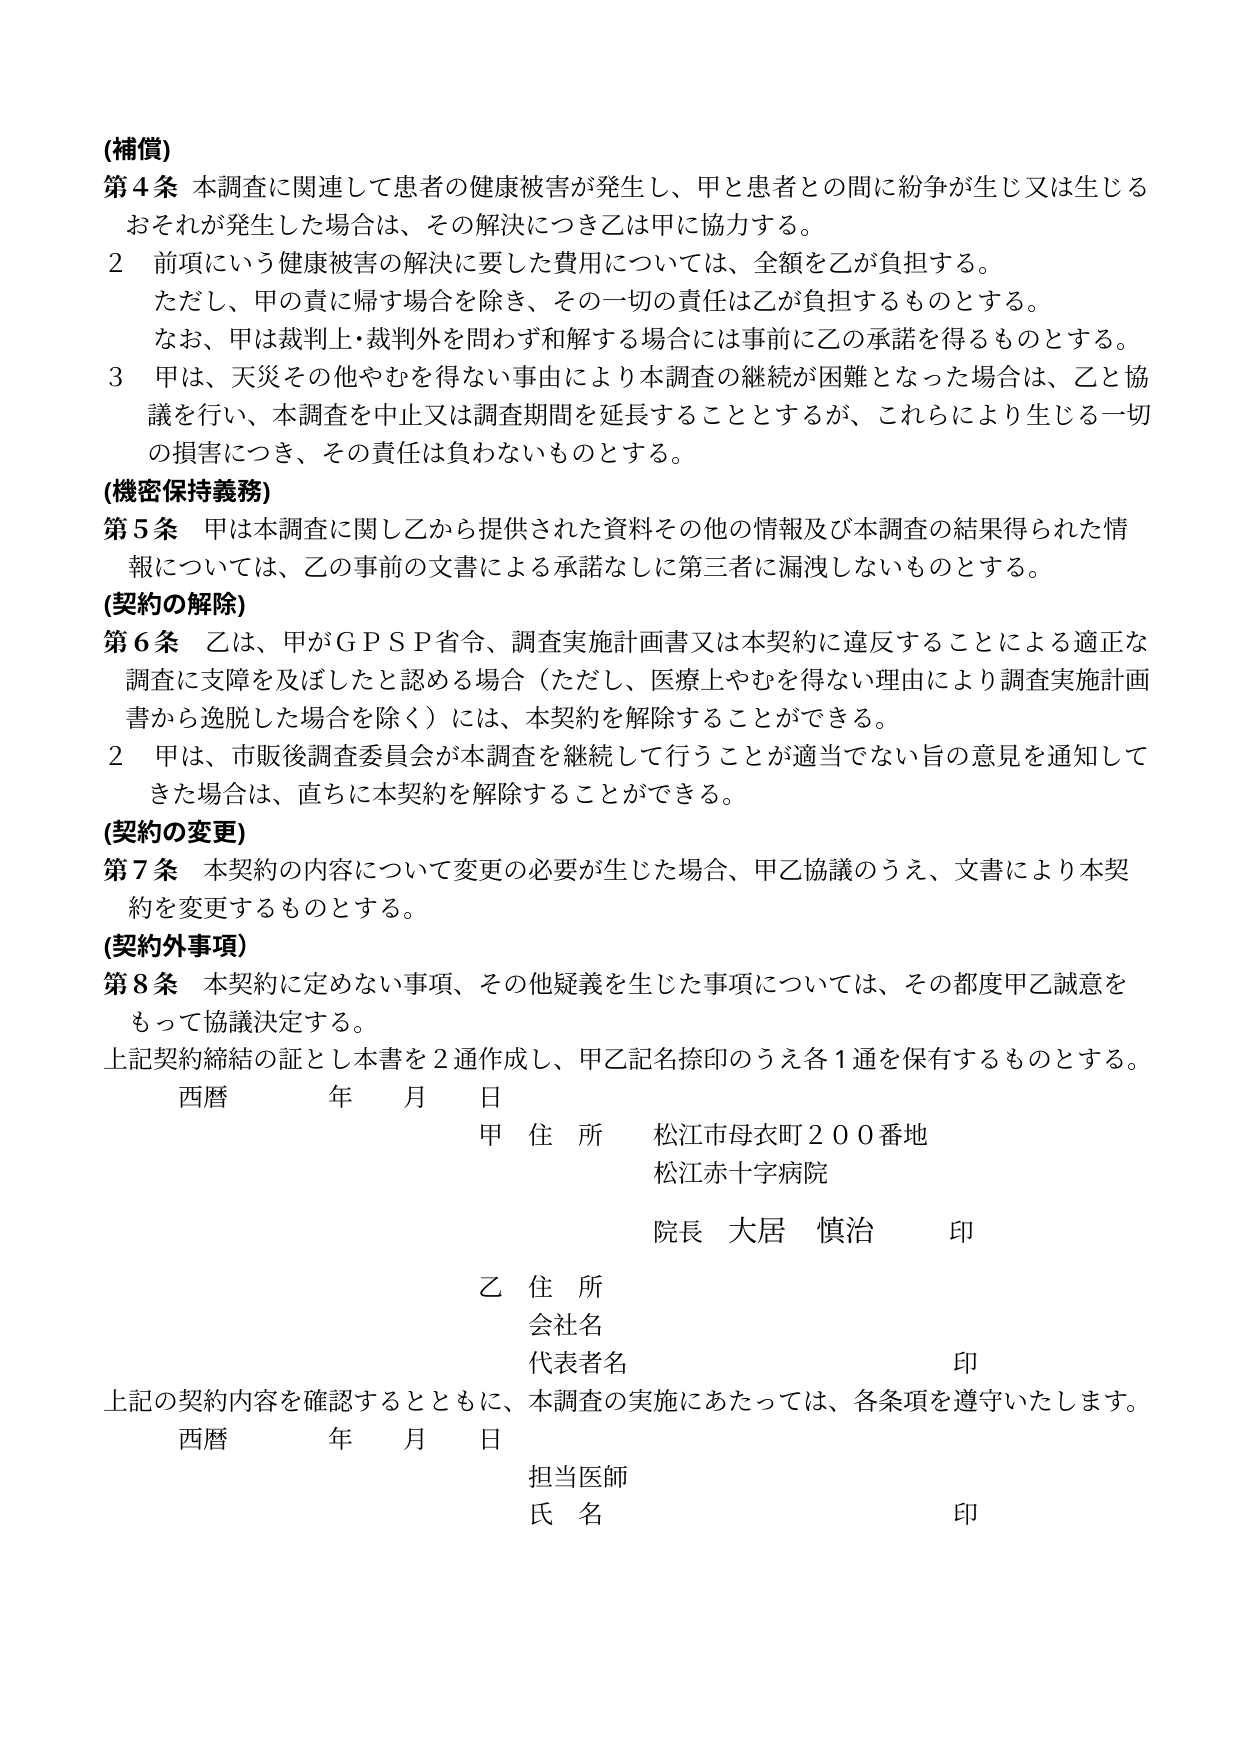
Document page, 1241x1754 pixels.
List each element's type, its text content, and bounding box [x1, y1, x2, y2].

text 乙 住 所 [103, 1267, 1152, 1304]
text 氏 名 印 [103, 1494, 1152, 1532]
text ３ 甲は、天災その他やむを得ない事由により本調査の継続が困難となった場合は、乙と協議を行い、本調査を中止又は調査期間を延長することとするが、これらにより生じる一切の損害につき、その責任は負わないものとする。 [103, 357, 1152, 470]
text 上記契約締結の証とし本書を２通作成し、甲乙記名捺印のうえ各1通を保有するものとする。 [103, 1039, 1152, 1077]
text 担当医師 [103, 1456, 1152, 1494]
text 西暦 年 月 日 [103, 1418, 1152, 1456]
list 本調査に関連して患者の健康被害が発生し、甲と患者との間に紛争が生じ又は生じるおそれが発生した場合は、その解決につき乙は甲に協力する。 [103, 167, 1152, 243]
text 院長 大居 慎治 印 [103, 1191, 1152, 1267]
text なお、甲は裁判上･裁判外を問わず和解する場合には事前に乙の承諾を得るものとする。 [103, 319, 1152, 357]
text 第７条 本契約の内容について変更の必要が生じた場合、甲乙協議のうえ、文書により本契 約を変更するものとする。 (契約外事項） [103, 849, 1152, 963]
text (契約の解除) [103, 584, 1152, 622]
text ２ 前項にいう健康被害の解決に要した費用については、全額を乙が負担する。 [103, 243, 1152, 281]
text (補償) [103, 129, 1152, 167]
text 代表者名 印 [103, 1342, 1152, 1380]
text 松江赤十字病院 [103, 1153, 1152, 1191]
text 第６条 乙は、甲がＧＰＳＰ省令、調査実施計画書又は本契約に違反することによる適正な調査に支障を及ぼしたと認める場合（ただし、医療上やむを得ない理由により調査実施計画書から逸脱した場合を除く）には、本契約を解除することができる。 [103, 622, 1152, 736]
text 上記の契約内容を確認するとともに、本調査の実施にあたっては、各条項を遵守いたします。 [103, 1380, 1152, 1418]
text 第８条 本契約に定めない事項、その他疑義を生じた事項については、その都度甲乙誠意を もって協議決定する。 [103, 963, 1152, 1039]
text 西暦 年 月 日 [103, 1077, 1152, 1115]
text ただし、甲の責に帰す場合を除き、その一切の責任は乙が負担するものとする。 [103, 281, 1152, 319]
text (機密保持義務) [103, 470, 1152, 508]
text 第５条 甲は本調査に関し乙から提供された資料その他の情報及び本調査の結果得られた情 報については、乙の事前の文書による承諾なしに第三者に漏洩しないものとする。 [103, 508, 1152, 584]
text 会社名 [103, 1304, 1152, 1342]
text 甲 住 所 松江市母衣町２００番地 [103, 1115, 1152, 1153]
text (契約の変更) [103, 812, 1152, 849]
text ２ 甲は、市販後調査委員会が本調査を継続して行うことが適当でない旨の意見を通知してきた場合は、直ちに本契約を解除することができる。 [103, 736, 1152, 812]
